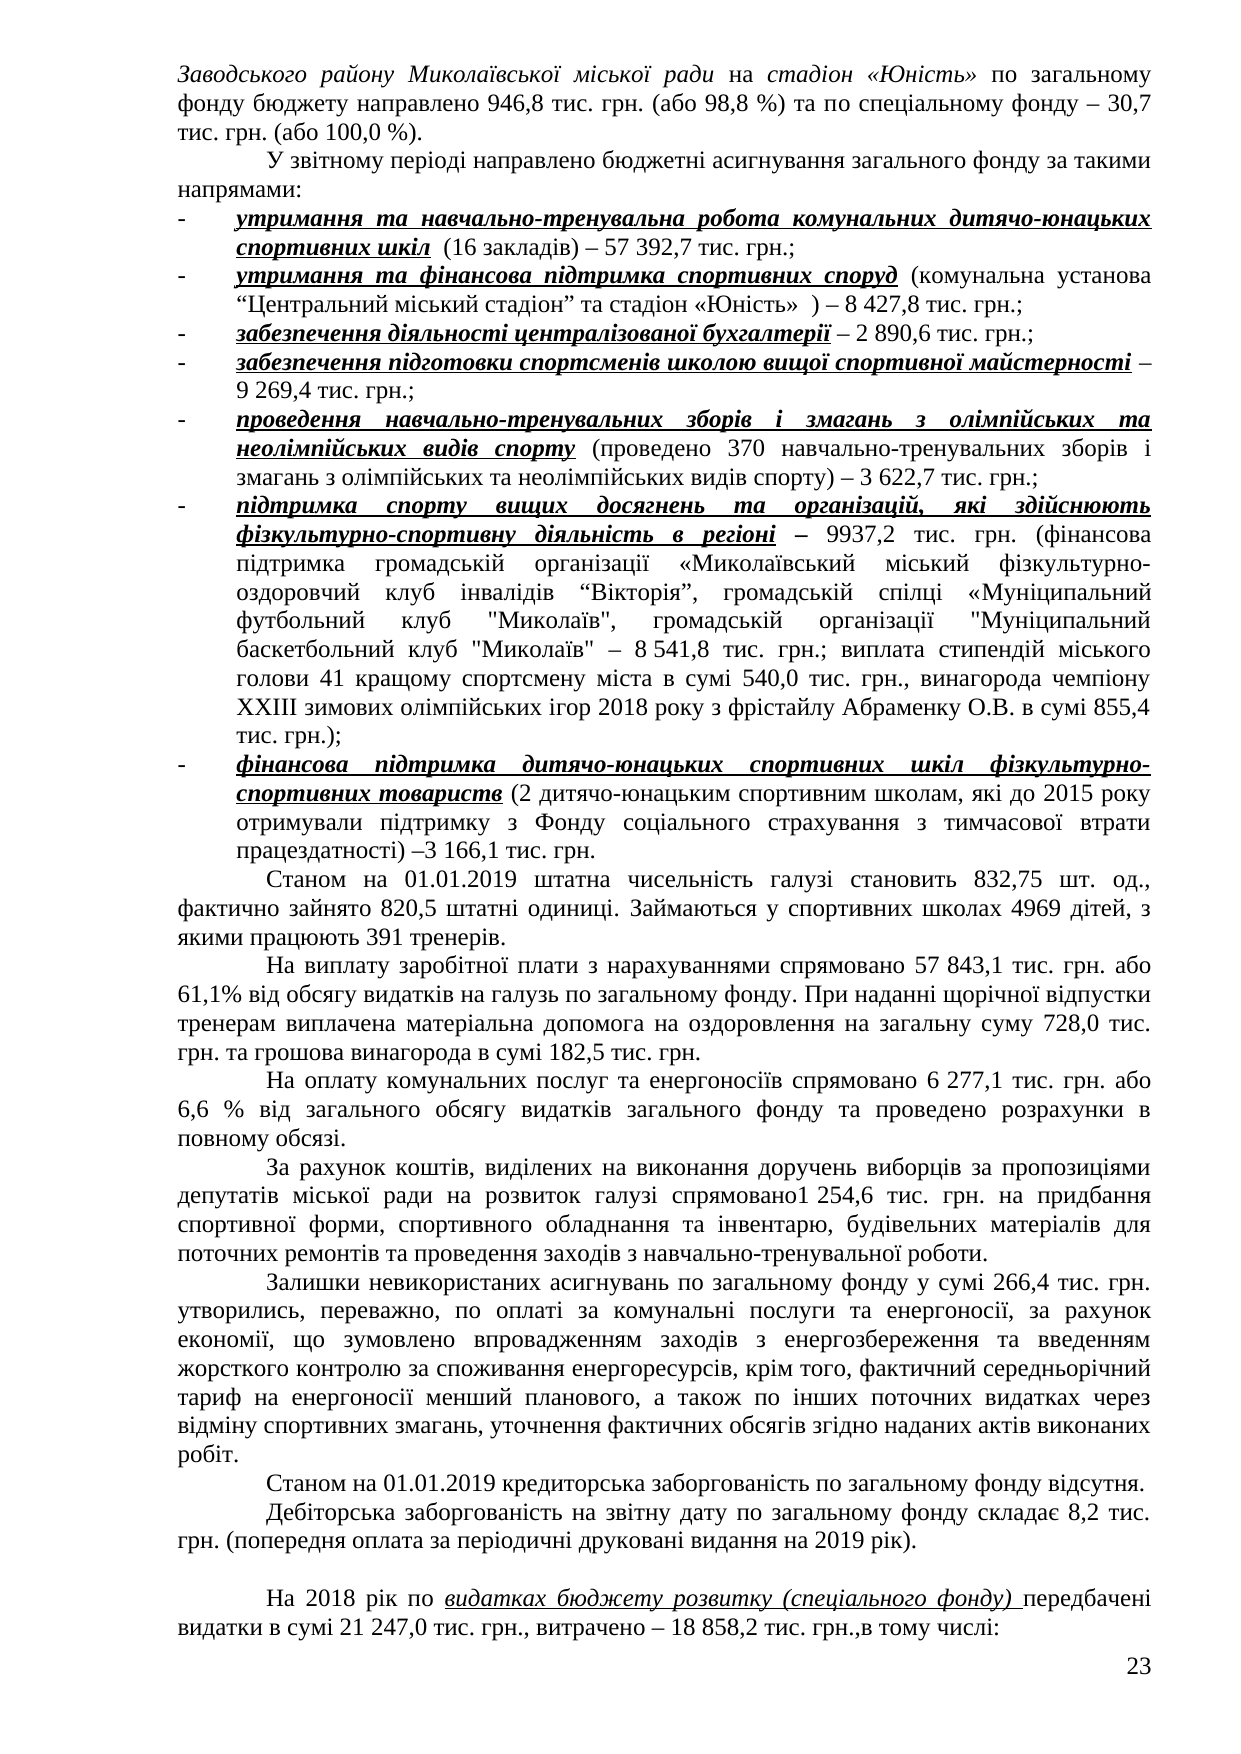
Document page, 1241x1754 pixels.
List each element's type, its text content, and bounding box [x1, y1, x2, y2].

list забезпечення підготовки спортсменів школою вищої спортивної майстерності – 9 269,4 тис. грн.; [177, 347, 1152, 404]
text Дебіторська заборгованість на звітну дату по загальному фонду складає 8,2 тис. грн. (попередня оплата за періодичні друковані видання на 2019 рік). [177, 1497, 1152, 1554]
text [177, 59, 1152, 145]
text За рахунок коштів, виділених на виконання доручень виборців за пропозиціями депутатів міської ради на розвиток галузі спрямовано1 254,6 тис. грн. на придбання спортивної форми, спортивного обладнання та інвентарю, будівельних матеріалів для поточних ремонтів та проведення заходів з навчально-тренувальної роботи. [177, 1152, 1152, 1267]
text Станом на 01.01.2019 кредиторська заборгованість по загальному фонду відсутня. [177, 1468, 1152, 1497]
list забезпечення діяльності централізованої бухгалтерії – 2 890,6 тис. грн.; [177, 318, 1152, 347]
list утримання та фінансова підтримка спортивних споруд (комунальна установа “Центральний міський стадіон” та стадіон «Юність» ) – 8 427,8 тис. грн.; [177, 260, 1152, 318]
list фінансова підтримка дитячо-юнацьких спортивних шкіл фізкультурно-спортивних товариств (2 дитячо-юнацьким спортивним школам, які до 2015 року отримували підтримку з Фонду соціального страхування з тимчасової втрати працездатності) –3 166,1 тис. грн. [177, 749, 1152, 864]
list Залишки невикористаних асигнувань по загальному фонду у сумі 266,4 тис. грн. утворились, переважно, по оплаті за комунальні послуги та енергоносії, за рахунок економії, що зумовлено впровадженням заходів з енергозбереження та введенням жорсткого контролю за споживання енергоресурсів, крім того, фактичний середньорічний тариф на енергоносії менший планового, а також по інших поточних видатках через відміну спортивних змагань, уточнення фактичних обсягів згідно наданих актів виконаних робіт. [177, 1267, 1152, 1468]
text На оплату комунальних послуг та енергоносіїв спрямовано 6 277,1 тис. грн. або 6,6 % від загального обсягу видатків загального фонду та проведено розрахунки в повному обсязі. [177, 1065, 1152, 1152]
text На 2018 рік по видатках бюджету розвитку (спеціального фонду) передбачені видатки в сумі 21 247,0 тис. грн., витрачено – 18 858,2 тис. грн.,в тому числі: [177, 1583, 1152, 1640]
text На виплату заробітної плати з нарахуваннями спрямовано 57 843,1 тис. грн. або 61,1% від обсягу видатків на галузь по загальному фонду. При наданні щорічної відпустки тренерам виплачена матеріальна допомога на оздоровлення на загальну суму 728,0 тис. грн. та грошова винагорода в сумі 182,5 тис. грн. [177, 950, 1152, 1065]
list підтримка спорту вищих досягнень та організацій, які здійснюють фізкультурно-спортивну діяльність в регіоні – 9937,2 тис. грн. (фінансова підтримка громадській організації «Миколаївський міський фізкультурно-оздоровчий клуб інвалідів “Вікторія”, громадській спілці «Муніципальний футбольний клуб "Миколаїв", громадській організації "Муніципальний баскетбольний клуб "Миколаїв" – 8 541,8 тис. грн.; виплата стипендій міського голови 41 кращому спортсмену міста в сумі 540,0 тис. грн., винагорода чемпіону ХХІІІ зимових олімпійських ігор 2018 року з фрістайлу Абраменку О.В. в сумі 855,4 тис. грн.); [177, 490, 1152, 749]
text У звітному періоді направлено бюджетні асигнування загального фонду за такими напрямами: [177, 145, 1152, 203]
list утримання та навчально-тренувальна робота комунальних дитячо-юнацьких спортивних шкіл (16 закладів) – 57 392,7 тис. грн.; [177, 203, 1152, 260]
list проведення навчально-тренувальних зборів і змагань з олімпійських та неолімпійських видів спорту (проведено 370 навчально-тренувальних зборів і змагань з олімпійських та неолімпійських видів спорту) – 3 622,7 тис. грн.; [177, 404, 1152, 490]
text Станом на 01.01.2019 штатна чисельність галузі становить 832,75 шт. од., фактично зайнято 820,5 штатні одиниці. Займаються у спортивних школах 4969 дітей, з якими працюють 391 тренерів. [177, 864, 1152, 950]
